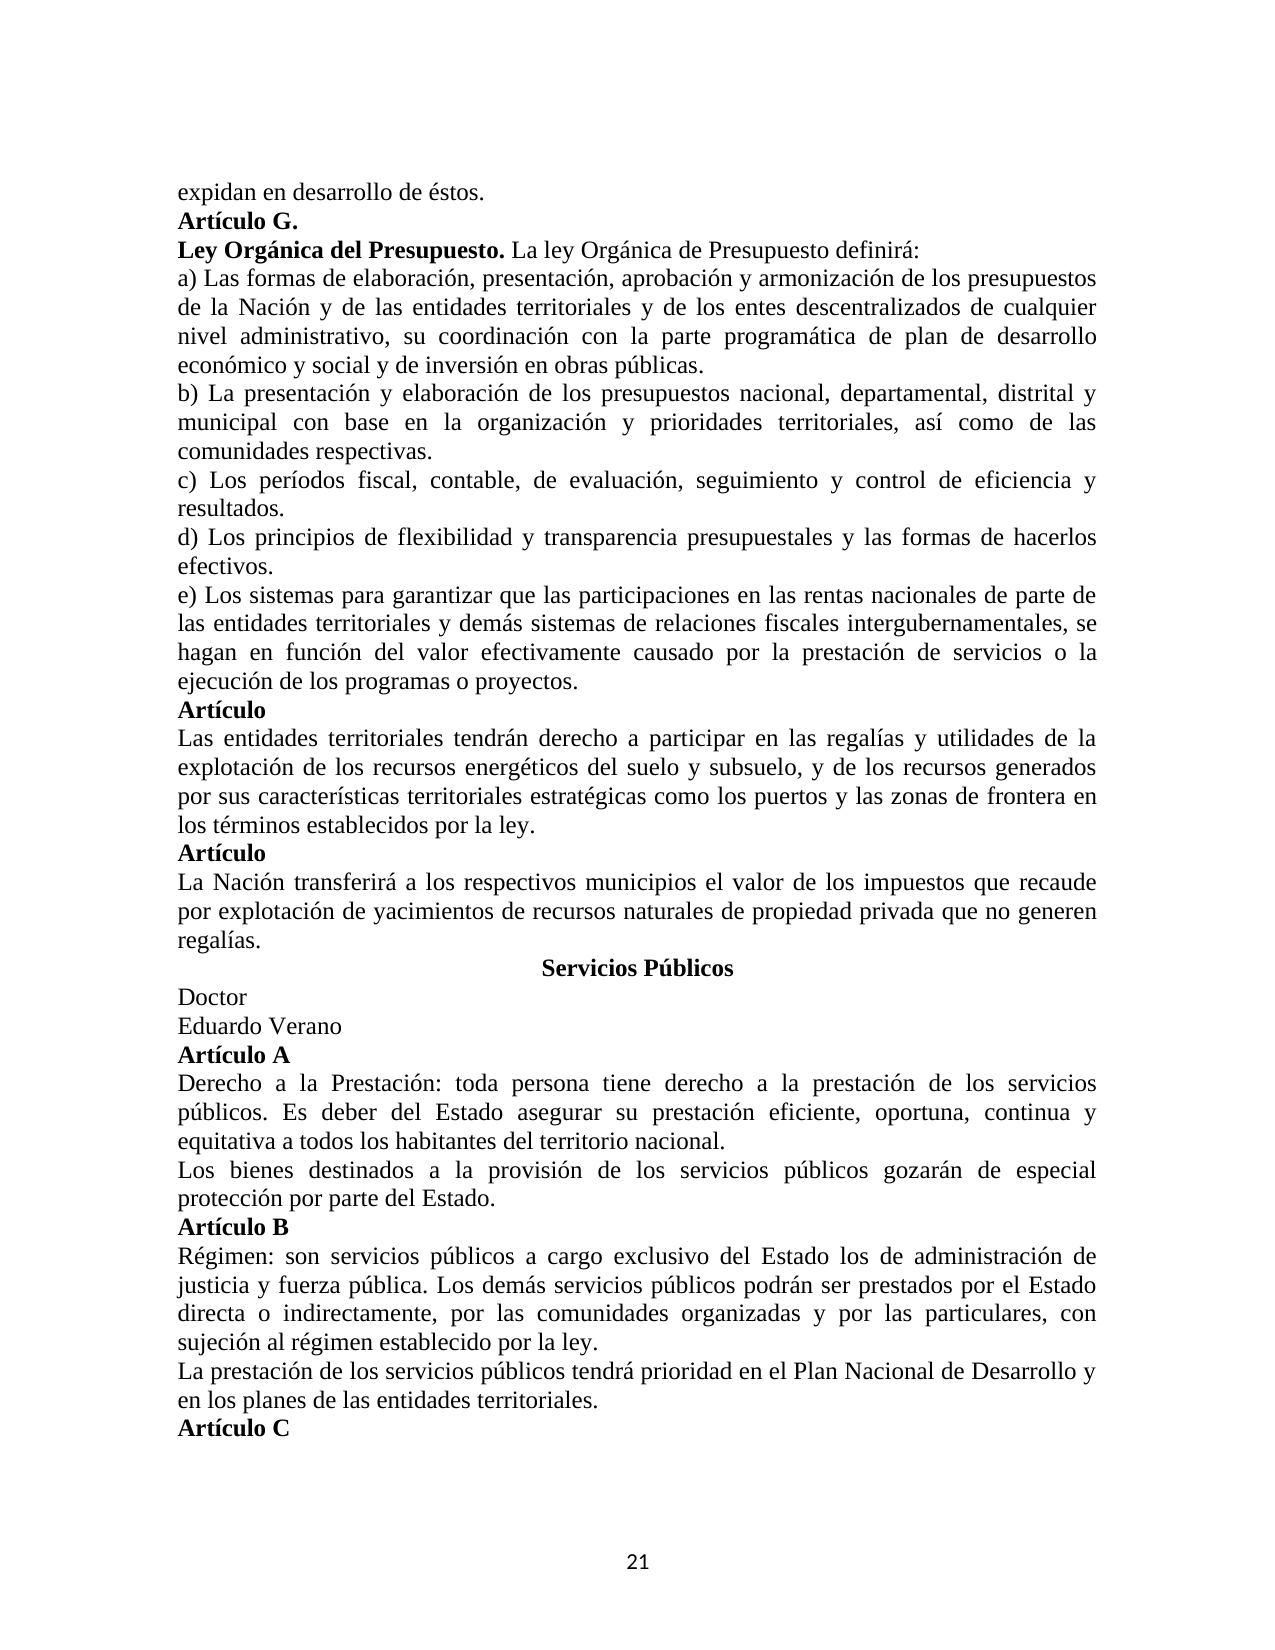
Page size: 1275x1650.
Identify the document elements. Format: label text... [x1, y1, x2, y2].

text Las entidades territoriales tendrán derecho a participar en las regalías y utilidades de la explotación de los recursos energéticos del suelo y subsuelo, y de los recursos generados por sus características territoriales estratégicas como los puertos y las zonas de frontera en los términos establecidos por la ley. [177, 723, 1098, 838]
text d) Los principios de flexibilidad y transparencia presupuestales y las formas de hacerlos efectivos. [177, 522, 1098, 580]
text e) Los sistemas para garantizar que las participaciones en las rentas nacionales de parte de las entidades territoriales y demás sistemas de relaciones fiscales intergubernamentales, se hagan en función del valor efectivamente causado por la prestación de servicios o la ejecución de los programas o proyectos. [177, 580, 1098, 695]
text a) Las formas de elaboración, presentación, aprobación y armonización de los presupuestos de la Nación y de las entidades territoriales y de los entes descentralizados de cualquier nivel administrativo, su coordinación con la parte programática de plan de desarrollo económico y social y de inversión en obras públicas. [177, 263, 1098, 378]
text Artículo [177, 695, 1098, 723]
text Régimen: son servicios públicos a cargo exclusivo del Estado los de administración de justicia y fuerza pública. Los demás servicios públicos podrán ser prestados por el Estado directa o indirectamente, por las comunidades organizadas y por las particulares, con sujeción al régimen establecido por la ley. [177, 1241, 1098, 1356]
text Artículo A [177, 1040, 1098, 1068]
text Artículo C [177, 1413, 1098, 1442]
text Servicios Públicos [177, 953, 1098, 982]
text Derecho a la Prestación: toda persona tiene derecho a la prestación de los servicios públicos. Es deber del Estado asegurar su prestación eficiente, oportuna, continua y equitativa a todos los habitantes del territorio nacional. [177, 1068, 1098, 1155]
text b) La presentación y elaboración de los presupuestos nacional, departamental, distrital y municipal con base en la organización y prioridades territoriales, así como de las comunidades respectivas. [177, 378, 1098, 465]
text La Nación transferirá a los respectivos municipios el valor de los impuestos que recaude por explotación de yacimientos de recursos naturales de propiedad privada que no generen regalías. [177, 867, 1098, 953]
text Artículo [177, 838, 1098, 867]
text Ley Orgánica del Presupuesto. La ley Orgánica de Presupuesto definirá: [177, 235, 1098, 263]
text c) Los períodos fiscal, contable, de evaluación, seguimiento y control de eficiencia y resultados. [177, 465, 1098, 522]
text Artículo G. [177, 206, 1098, 235]
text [177, 177, 1098, 206]
text Artículo B [177, 1212, 1098, 1241]
text Los bienes destinados a la provisión de los servicios públicos gozarán de especial protección por parte del Estado. [177, 1155, 1098, 1212]
text Eduardo Verano [177, 1011, 1098, 1040]
text La prestación de los servicios públicos tendrá prioridad en el Plan Nacional de Desarrollo y en los planes de las entidades territoriales. [177, 1356, 1098, 1413]
text Doctor [177, 982, 1098, 1011]
